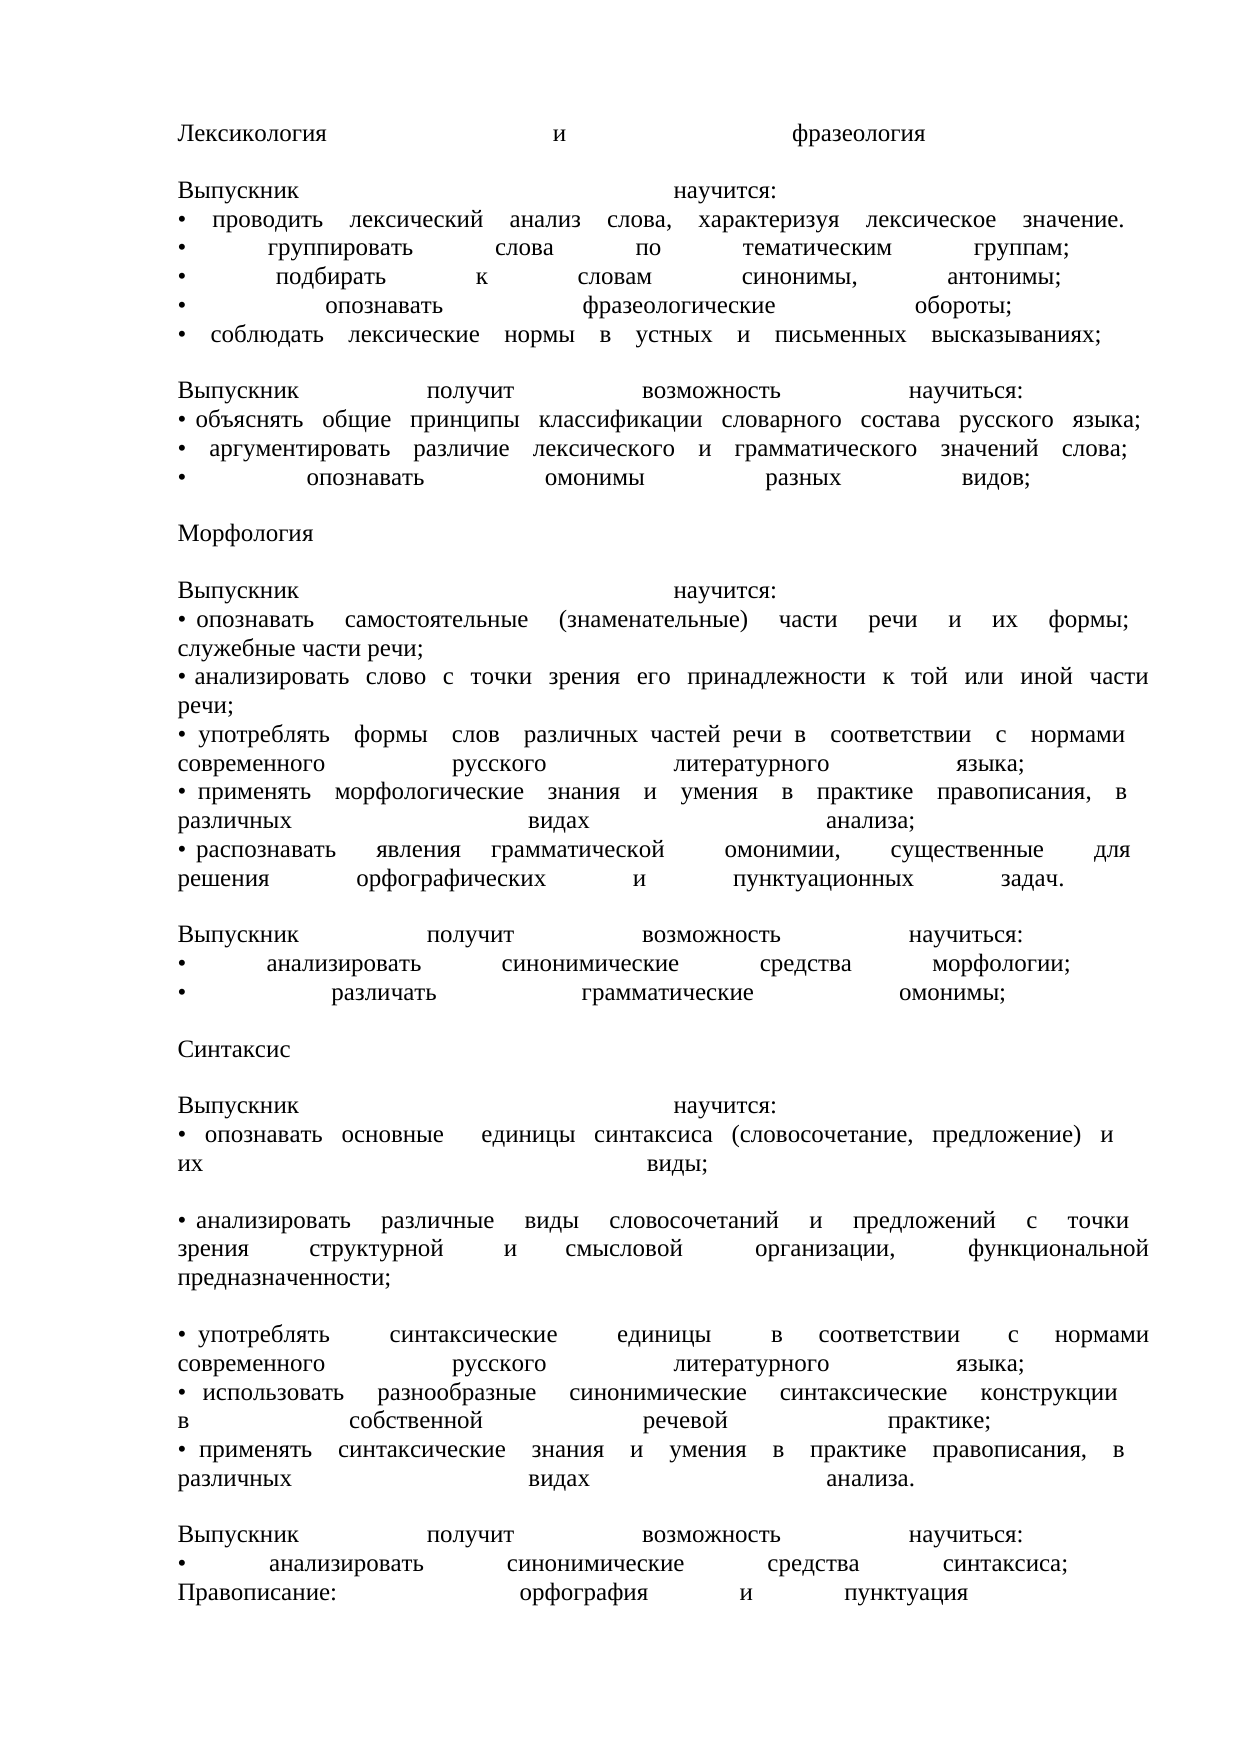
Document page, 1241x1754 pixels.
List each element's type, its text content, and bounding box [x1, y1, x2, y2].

text Выпускник научится: • опознавать самостоятельные (знаменательные) части речи и их формы; служебные части речи; [177, 575, 1152, 661]
text • анализировать слово с точки зрения его принадлежности к той или иной части речи; • употреблять формы слов различных частей речи в соответствии с нормами современного русского литературного языка; • применять морфологические знания и умения в практике правописания, в различных видах анализа; • распознавать явления грамматической омонимии, существенные для решения орфографических и пунктуационных задач. [177, 661, 1152, 919]
text Морфология [177, 518, 1152, 575]
text • анализировать различные виды словосочетаний и предложений с точки зрения структурной и смысловой организации, функциональной предназначенности; [177, 1205, 1152, 1319]
text Выпускник научится: • проводить лексический анализ слова, характеризуя лексическое значение. • группировать слова по тематическим группам; • подбирать к словам синонимы, антонимы; • опознавать фразеологические обороты; • соблюдать лексические нормы в устных и письменных высказываниях; [177, 175, 1152, 375]
text Выпускник получит возможность научиться: • анализировать синонимические средства морфологии; • различать грамматические омонимы; [177, 919, 1152, 1034]
text Выпускник научится: • опознавать основные единицы синтаксиса (словосочетание, предложение) и их виды; [177, 1091, 1152, 1205]
text • употреблять синтаксические единицы в соответствии с нормами современного русского литературного языка; • использовать разнообразные синонимические синтаксические конструкции в собственной речевой практике; • применять синтаксические знания и умения в практике правописания, в различных видах анализа. [177, 1319, 1152, 1519]
text Синтаксис [177, 1034, 1152, 1091]
text Лексикология и фразеология [177, 118, 1152, 175]
text Выпускник получит возможность научиться: • объяснять общие принципы классификации словарного состава русского языка; • аргументировать различие лексического и грамматического значений слова; • опознавать омонимы разных видов; [177, 375, 1152, 518]
text Выпускник получит возможность научиться: • анализировать синонимические средства синтаксиса; Правописание: орфография и пунктуация [177, 1519, 1152, 1634]
